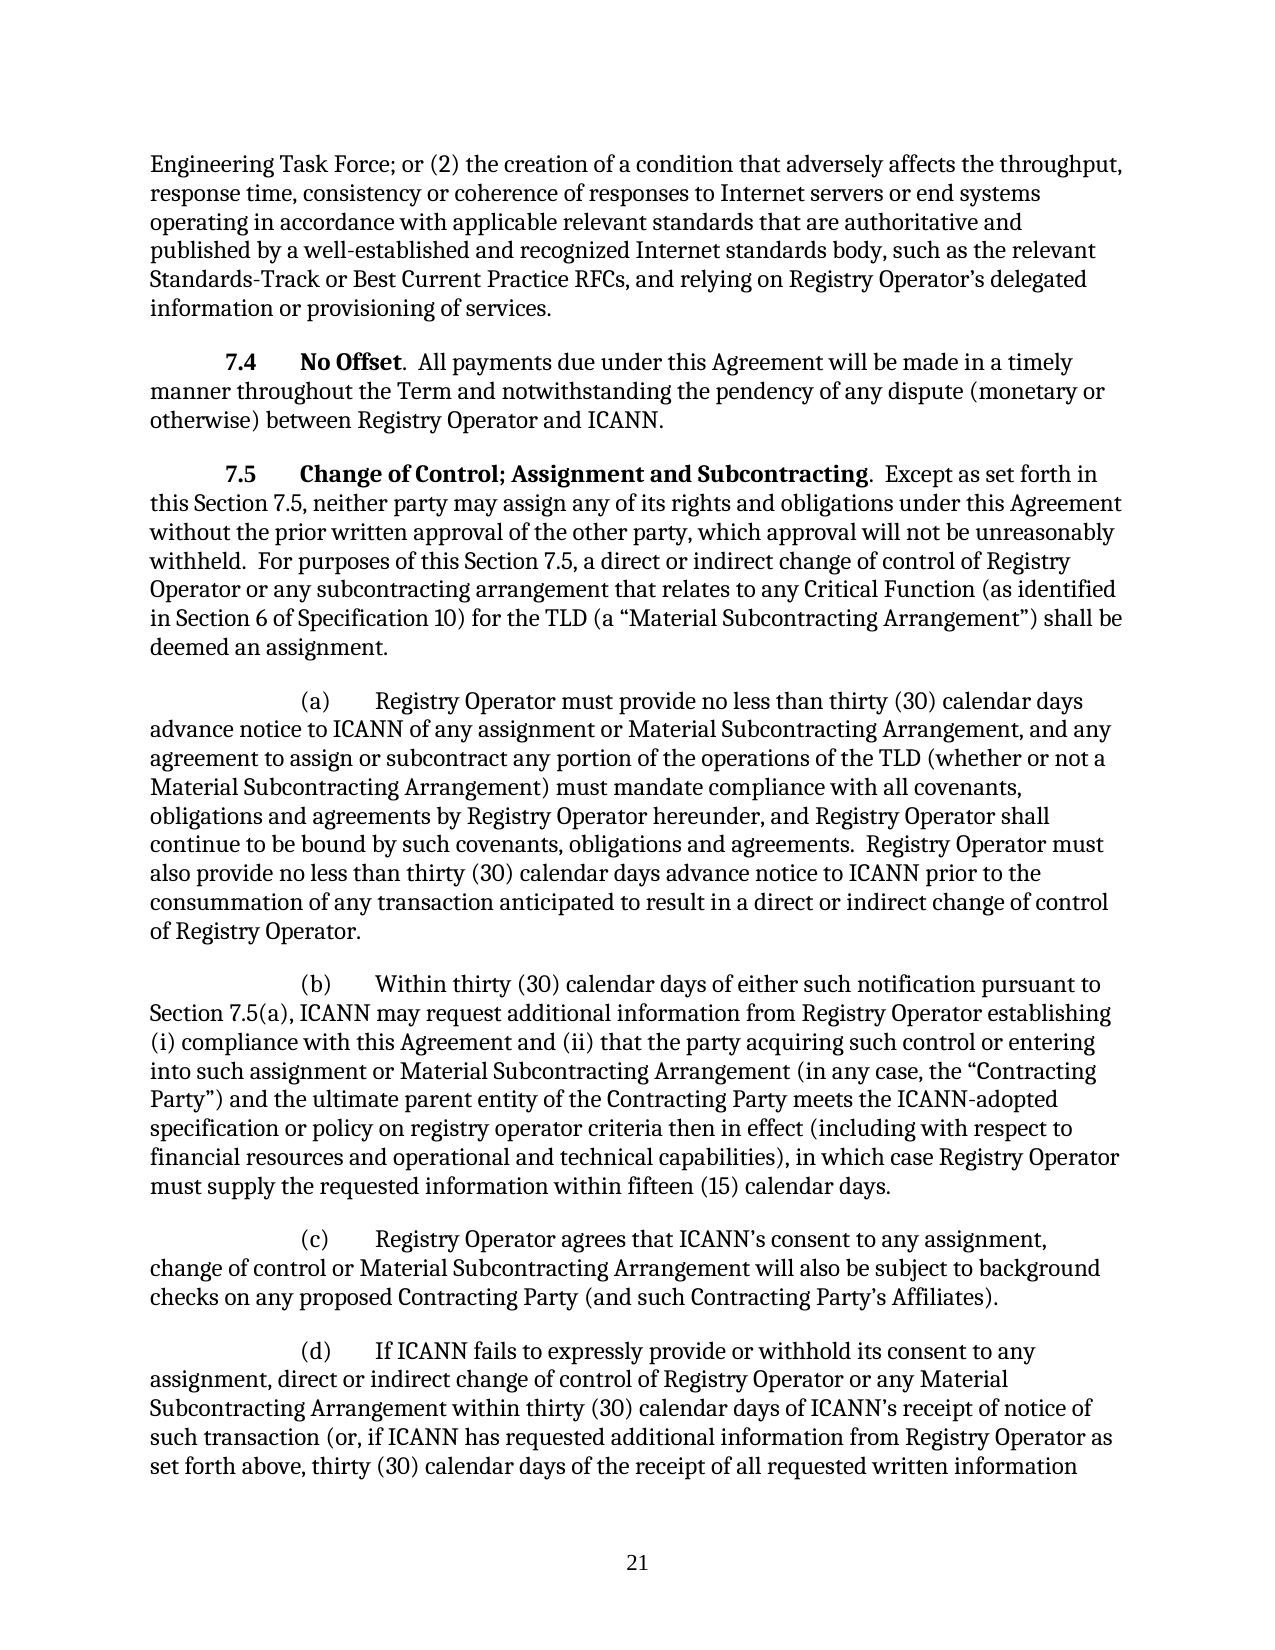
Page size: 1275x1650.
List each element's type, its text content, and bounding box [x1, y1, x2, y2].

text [150, 1337, 1125, 1480]
text Registry Operator agrees that ICANN’s consent to any assignment, change of control or Material Subcontracting Arrangement will also be subject to background checks on any proposed Contracting Party (and such Contracting Party’s Affiliates). [150, 1225, 1125, 1312]
text Within thirty (30) calendar days of either such notification pursuant to Section 7.5(a), ICANN may request additional information from Registry Operator establishing (i) compliance with this Agreement and (ii) that the party acquiring such control or entering into such assignment or Material Subcontracting Arrangement (in any case, the “Contracting Party”) and the ultimate parent entity of the Contracting Party meets the ICANN-adopted specification or policy on registry operator criteria then in effect (including with respect to financial resources and operational and technical capabilities), in which case Registry Operator must supply the requested information within fifteen (15) calendar days. [150, 970, 1125, 1200]
text No Offset. All payments due under this Agreement will be made in a timely manner throughout the Term and notwithstanding the pendency of any dispute (monetary or otherwise) between Registry Operator and ICANN. [150, 347, 1125, 434]
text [150, 150, 1125, 322]
text Registry Operator must provide no less than thirty (30) calendar days advance notice to ICANN of any assignment or Material Subcontracting Arrangement, and any agreement to assign or subcontract any portion of the operations of the TLD (whether or not a Material Subcontracting Arrangement) must mandate compliance with all covenants, obligations and agreements by Registry Operator hereunder, and Registry Operator shall continue to be bound by such covenants, obligations and agreements. Registry Operator must also provide no less than thirty (30) calendar days advance notice to ICANN prior to the consummation of any transaction anticipated to result in a direct or indirect change of control of Registry Operator. [150, 687, 1125, 945]
text Change of Control; Assignment and Subcontracting. Except as set forth in this Section 7.5, neither party may assign any of its rights and obligations under this Agreement without the prior written approval of the other party, which approval will not be unreasonably withheld. For purposes of this Section 7.5, a direct or indirect change of control of Registry Operator or any subcontracting arrangement that relates to any Critical Function (as identified in Section 6 of Specification 10) for the TLD (a “Material Subcontracting Arrangement”) shall be deemed an assignment. [150, 459, 1125, 662]
